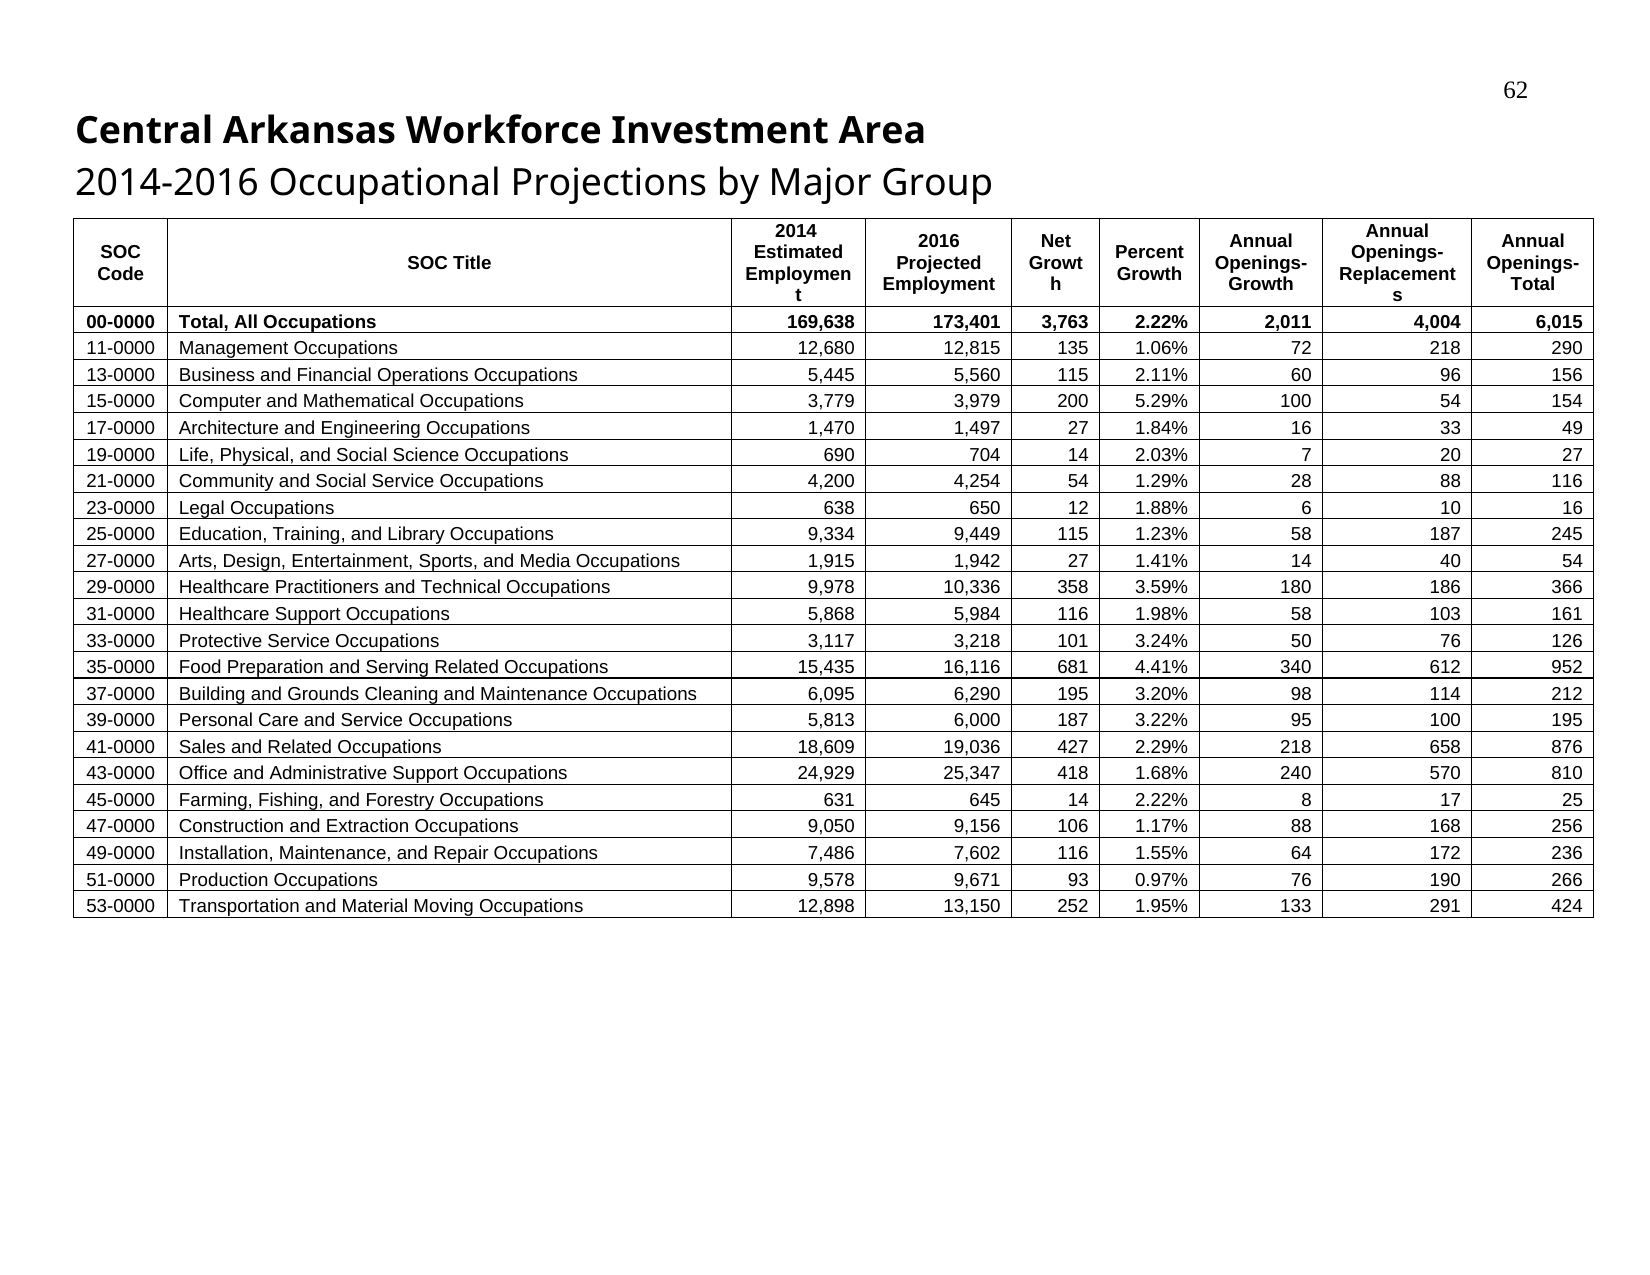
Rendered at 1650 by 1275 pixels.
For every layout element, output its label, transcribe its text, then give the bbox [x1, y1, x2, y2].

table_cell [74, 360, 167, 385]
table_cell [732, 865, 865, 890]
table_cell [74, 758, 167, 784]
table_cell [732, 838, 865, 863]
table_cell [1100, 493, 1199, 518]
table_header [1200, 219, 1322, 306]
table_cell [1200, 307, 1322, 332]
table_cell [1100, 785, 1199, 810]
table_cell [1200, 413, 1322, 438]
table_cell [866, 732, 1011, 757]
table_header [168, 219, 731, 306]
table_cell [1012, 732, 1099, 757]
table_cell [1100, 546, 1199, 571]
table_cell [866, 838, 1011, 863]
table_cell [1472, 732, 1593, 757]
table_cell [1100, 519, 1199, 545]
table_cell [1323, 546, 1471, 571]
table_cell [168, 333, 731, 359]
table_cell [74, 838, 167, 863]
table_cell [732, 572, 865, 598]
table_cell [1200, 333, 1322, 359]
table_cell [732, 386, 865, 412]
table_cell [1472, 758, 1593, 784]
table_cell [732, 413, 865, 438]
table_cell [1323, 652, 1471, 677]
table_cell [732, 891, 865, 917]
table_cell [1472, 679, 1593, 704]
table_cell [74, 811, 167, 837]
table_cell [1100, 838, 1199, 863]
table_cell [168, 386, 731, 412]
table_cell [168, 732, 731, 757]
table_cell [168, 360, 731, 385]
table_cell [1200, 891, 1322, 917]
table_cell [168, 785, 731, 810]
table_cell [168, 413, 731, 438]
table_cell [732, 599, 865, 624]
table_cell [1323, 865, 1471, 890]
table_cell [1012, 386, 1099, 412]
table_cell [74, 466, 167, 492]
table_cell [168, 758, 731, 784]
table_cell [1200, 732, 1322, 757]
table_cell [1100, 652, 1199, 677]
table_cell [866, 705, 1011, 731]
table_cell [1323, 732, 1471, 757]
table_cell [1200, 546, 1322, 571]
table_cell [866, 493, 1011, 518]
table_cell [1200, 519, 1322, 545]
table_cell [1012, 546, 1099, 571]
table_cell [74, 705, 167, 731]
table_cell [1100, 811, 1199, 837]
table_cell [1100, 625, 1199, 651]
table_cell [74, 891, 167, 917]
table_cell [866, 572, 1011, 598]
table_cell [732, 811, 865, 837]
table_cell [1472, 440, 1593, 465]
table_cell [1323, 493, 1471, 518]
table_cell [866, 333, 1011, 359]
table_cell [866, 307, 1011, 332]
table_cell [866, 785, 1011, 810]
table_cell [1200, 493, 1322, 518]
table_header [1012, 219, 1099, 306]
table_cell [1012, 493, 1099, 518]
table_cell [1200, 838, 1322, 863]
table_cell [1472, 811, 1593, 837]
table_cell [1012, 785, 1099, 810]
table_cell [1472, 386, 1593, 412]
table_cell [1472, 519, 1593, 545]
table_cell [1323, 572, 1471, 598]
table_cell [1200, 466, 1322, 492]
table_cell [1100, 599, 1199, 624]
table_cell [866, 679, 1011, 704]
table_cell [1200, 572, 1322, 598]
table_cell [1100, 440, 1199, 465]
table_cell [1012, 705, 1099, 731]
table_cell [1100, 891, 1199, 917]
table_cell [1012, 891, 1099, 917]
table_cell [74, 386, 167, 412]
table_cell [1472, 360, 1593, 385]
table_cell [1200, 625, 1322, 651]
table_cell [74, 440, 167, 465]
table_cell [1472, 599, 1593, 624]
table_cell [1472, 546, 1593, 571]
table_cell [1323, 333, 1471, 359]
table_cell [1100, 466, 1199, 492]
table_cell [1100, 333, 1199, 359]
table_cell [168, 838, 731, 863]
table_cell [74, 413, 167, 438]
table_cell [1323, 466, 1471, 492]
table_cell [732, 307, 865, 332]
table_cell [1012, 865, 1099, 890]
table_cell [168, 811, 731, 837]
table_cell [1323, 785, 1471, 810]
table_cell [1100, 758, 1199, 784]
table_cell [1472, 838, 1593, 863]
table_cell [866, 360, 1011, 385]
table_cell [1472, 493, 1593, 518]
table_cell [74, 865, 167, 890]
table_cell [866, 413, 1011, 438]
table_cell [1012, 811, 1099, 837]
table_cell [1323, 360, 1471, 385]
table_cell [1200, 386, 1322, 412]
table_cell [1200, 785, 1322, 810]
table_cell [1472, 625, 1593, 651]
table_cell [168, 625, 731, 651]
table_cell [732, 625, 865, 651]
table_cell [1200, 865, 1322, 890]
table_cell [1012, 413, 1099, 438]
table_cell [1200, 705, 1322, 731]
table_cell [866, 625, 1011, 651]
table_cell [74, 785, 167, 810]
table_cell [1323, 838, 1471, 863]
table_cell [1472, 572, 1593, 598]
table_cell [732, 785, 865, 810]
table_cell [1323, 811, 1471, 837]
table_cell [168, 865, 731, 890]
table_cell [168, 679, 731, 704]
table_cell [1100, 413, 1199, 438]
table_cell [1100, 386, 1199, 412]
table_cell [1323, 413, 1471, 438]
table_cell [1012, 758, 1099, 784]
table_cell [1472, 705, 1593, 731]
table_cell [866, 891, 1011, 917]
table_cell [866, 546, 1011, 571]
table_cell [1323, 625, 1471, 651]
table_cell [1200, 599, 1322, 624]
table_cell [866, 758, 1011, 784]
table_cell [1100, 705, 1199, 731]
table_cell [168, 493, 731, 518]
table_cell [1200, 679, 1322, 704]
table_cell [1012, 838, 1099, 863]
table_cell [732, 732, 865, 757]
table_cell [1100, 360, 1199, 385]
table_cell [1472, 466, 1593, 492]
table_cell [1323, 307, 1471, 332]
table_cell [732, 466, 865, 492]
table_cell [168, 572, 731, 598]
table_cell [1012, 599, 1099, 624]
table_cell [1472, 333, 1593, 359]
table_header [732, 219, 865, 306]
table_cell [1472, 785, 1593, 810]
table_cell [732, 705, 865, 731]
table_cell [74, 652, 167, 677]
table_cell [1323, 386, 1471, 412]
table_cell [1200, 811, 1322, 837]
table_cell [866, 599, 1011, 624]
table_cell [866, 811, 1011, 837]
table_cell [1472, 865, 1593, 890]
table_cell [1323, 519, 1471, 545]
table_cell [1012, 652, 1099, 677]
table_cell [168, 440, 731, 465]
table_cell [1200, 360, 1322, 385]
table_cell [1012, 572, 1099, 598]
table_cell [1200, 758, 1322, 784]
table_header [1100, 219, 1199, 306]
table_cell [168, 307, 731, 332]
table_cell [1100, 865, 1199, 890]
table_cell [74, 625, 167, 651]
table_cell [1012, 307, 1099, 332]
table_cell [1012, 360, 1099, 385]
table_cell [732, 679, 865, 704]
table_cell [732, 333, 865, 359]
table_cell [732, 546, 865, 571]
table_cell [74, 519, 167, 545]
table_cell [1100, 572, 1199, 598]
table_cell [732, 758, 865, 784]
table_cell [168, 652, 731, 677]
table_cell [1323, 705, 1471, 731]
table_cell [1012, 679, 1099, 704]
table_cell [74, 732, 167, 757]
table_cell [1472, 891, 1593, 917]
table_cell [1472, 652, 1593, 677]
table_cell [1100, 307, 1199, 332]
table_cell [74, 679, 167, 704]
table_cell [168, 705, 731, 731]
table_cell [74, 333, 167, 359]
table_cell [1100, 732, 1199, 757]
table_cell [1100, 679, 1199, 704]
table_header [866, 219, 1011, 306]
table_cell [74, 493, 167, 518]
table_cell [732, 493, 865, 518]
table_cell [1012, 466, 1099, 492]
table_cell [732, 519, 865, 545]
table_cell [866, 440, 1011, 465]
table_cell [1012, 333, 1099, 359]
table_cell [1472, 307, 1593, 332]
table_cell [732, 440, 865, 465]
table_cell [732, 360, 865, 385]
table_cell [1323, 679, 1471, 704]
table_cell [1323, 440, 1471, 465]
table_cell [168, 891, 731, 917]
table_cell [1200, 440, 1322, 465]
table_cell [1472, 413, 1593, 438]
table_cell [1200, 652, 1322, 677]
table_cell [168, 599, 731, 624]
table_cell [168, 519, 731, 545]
text Central Arkansas Workforce Investment Area 2014-2016 Occupational Projections by Major Group [75, 104, 1575, 206]
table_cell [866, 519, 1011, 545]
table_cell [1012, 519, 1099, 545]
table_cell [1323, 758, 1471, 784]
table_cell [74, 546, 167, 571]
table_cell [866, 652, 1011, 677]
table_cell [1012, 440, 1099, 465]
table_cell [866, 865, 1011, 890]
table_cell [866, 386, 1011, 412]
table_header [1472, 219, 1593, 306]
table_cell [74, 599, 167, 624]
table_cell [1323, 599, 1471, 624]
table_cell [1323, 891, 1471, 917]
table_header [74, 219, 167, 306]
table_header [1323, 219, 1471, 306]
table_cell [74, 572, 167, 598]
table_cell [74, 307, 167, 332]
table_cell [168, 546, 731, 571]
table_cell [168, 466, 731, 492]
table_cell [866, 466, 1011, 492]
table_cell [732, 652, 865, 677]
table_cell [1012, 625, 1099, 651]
